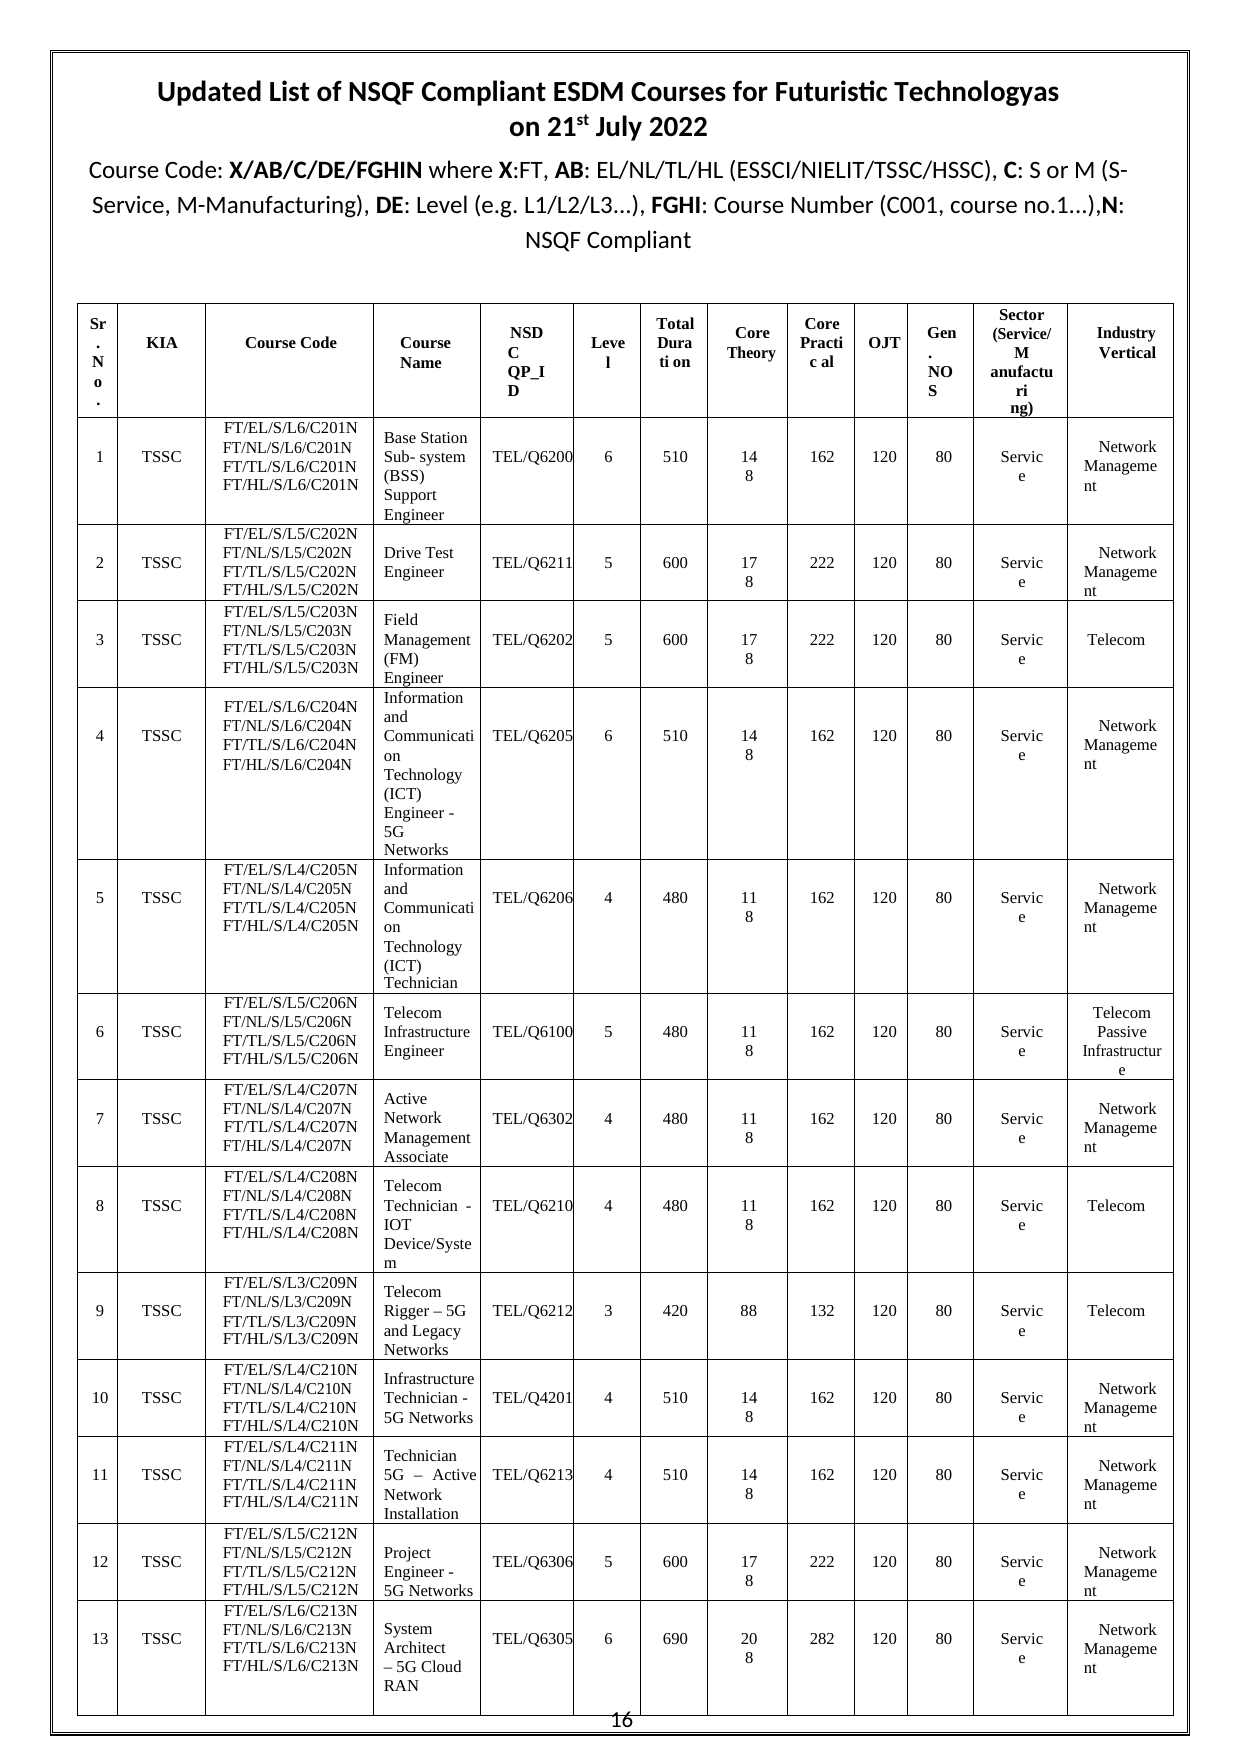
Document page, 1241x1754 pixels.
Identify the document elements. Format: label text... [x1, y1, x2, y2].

table_cell TEL/Q6210 [481, 1167, 573, 1272]
table_cell TSSC [118, 1273, 205, 1359]
table_cell 118 [708, 994, 787, 1079]
table_cell TSSC [118, 1360, 205, 1436]
table_cell Service [974, 1360, 1067, 1436]
table_cell Network Management [1068, 688, 1173, 859]
table_cell 148 [708, 688, 787, 859]
subtitle on 21st July 2022 [64, 108, 1152, 144]
table_cell 6 [574, 1601, 640, 1715]
table_cell TEL/Q6200 [481, 418, 573, 523]
table_cell 510 [641, 1360, 707, 1436]
table_cell 162 [788, 688, 854, 859]
table_cell Service [974, 418, 1067, 523]
table_cell 120 [855, 1167, 907, 1272]
table_header Course Name [374, 304, 480, 417]
table_cell 118 [708, 1167, 787, 1272]
table_cell TSSC [118, 688, 205, 859]
table_cell 12 [78, 1524, 117, 1600]
table_cell 80 [908, 860, 973, 993]
table_cell 80 [908, 1437, 973, 1523]
table_cell 120 [855, 994, 907, 1079]
table_cell TSSC [118, 860, 205, 993]
table_cell Network Management [1068, 525, 1173, 600]
table_cell Base Station Sub- system (BSS) Support Engineer [374, 418, 480, 523]
table_cell Telecom [1068, 1167, 1173, 1272]
table_cell 80 [908, 1167, 973, 1272]
table_cell 4 [574, 1080, 640, 1166]
table_cell 4 [574, 860, 640, 993]
table_header Course Code [206, 304, 373, 417]
table_cell Telecom Passive Infrastructure [1068, 994, 1173, 1079]
table_cell 162 [788, 1080, 854, 1166]
table_cell Network Management [1068, 418, 1173, 523]
table_header NSDC QP_ID [481, 304, 573, 417]
table_cell FT/EL/S/L4/C207N FT/NL/S/L4/C207N FT/TL/S/L4/C207N FT/HL/S/L4/C207N [206, 1080, 373, 1166]
table_cell 5 [574, 525, 640, 600]
table_cell 80 [908, 601, 973, 687]
table_cell TEL/Q4201 [481, 1360, 573, 1436]
table_cell Project Engineer - 5G Networks [374, 1524, 480, 1600]
table_cell 480 [641, 860, 707, 993]
table_cell TEL/Q6205 [481, 688, 573, 859]
table_cell 690 [641, 1601, 707, 1715]
table_cell 13 [78, 1601, 117, 1715]
table_cell FT/EL/S/L6/C204N FT/NL/S/L6/C204N FT/TL/S/L6/C204N FT/HL/S/L6/C204N [206, 688, 373, 859]
table_cell Infrastructure Technician - 5G Networks [374, 1360, 480, 1436]
table_cell 510 [641, 418, 707, 523]
table_cell 10 [78, 1360, 117, 1436]
table_cell FT/EL/S/L6/C201N FT/NL/S/L6/C201N FT/TL/S/L6/C201N FT/HL/S/L6/C201N [206, 418, 373, 523]
table_cell 118 [708, 860, 787, 993]
table_cell Service [974, 601, 1067, 687]
table_cell TEL/Q6305 [481, 1601, 573, 1715]
table_cell 7 [78, 1080, 117, 1166]
table_cell TEL/Q6213 [481, 1437, 573, 1523]
table_cell 8 [78, 1167, 117, 1272]
table_cell 120 [855, 688, 907, 859]
table_cell Information and Communication Technology (ICT) Engineer - 5G Networks [374, 688, 480, 859]
table_header OJT [855, 304, 907, 417]
table_cell 222 [788, 525, 854, 600]
table_cell 5 [78, 860, 117, 993]
table_cell Telecom [1068, 601, 1173, 687]
table_cell 5 [574, 601, 640, 687]
table_cell 510 [641, 688, 707, 859]
table_cell 222 [788, 1524, 854, 1600]
table_cell 2 [78, 525, 117, 600]
table_cell 120 [855, 860, 907, 993]
table_cell FT/EL/S/L5/C203N FT/NL/S/L5/C203N FT/TL/S/L5/C203N FT/HL/S/L5/C203N [206, 601, 373, 687]
table_cell Network Management [1068, 1601, 1173, 1715]
table_cell 178 [708, 601, 787, 687]
table_header KIA [118, 304, 205, 417]
table_cell 132 [788, 1273, 854, 1359]
table_cell 120 [855, 1601, 907, 1715]
table_cell TSSC [118, 1080, 205, 1166]
table_cell 6 [574, 418, 640, 523]
table_cell System Architect – 5G Cloud RAN [374, 1601, 480, 1715]
table_cell Active Network Management Associate [374, 1080, 480, 1166]
table_cell 120 [855, 1360, 907, 1436]
table_cell 120 [855, 601, 907, 687]
table_cell FT/EL/S/L4/C210N FT/NL/S/L4/C210N FT/TL/S/L4/C210N FT/HL/S/L4/C210N [206, 1360, 373, 1436]
table_cell Service [974, 1167, 1067, 1272]
table_cell 480 [641, 994, 707, 1079]
table_cell 4 [574, 1437, 640, 1523]
table_cell 120 [855, 1273, 907, 1359]
table_cell FT/EL/S/L5/C202N FT/NL/S/L5/C202N FT/TL/S/L5/C202N FT/HL/S/L5/C202N [206, 525, 373, 600]
table_cell 80 [908, 525, 973, 600]
table_cell 4 [574, 1167, 640, 1272]
table_cell 80 [908, 688, 973, 859]
table_cell 5 [574, 1524, 640, 1600]
table_cell 4 [78, 688, 117, 859]
table_cell 120 [855, 525, 907, 600]
table_cell 162 [788, 418, 854, 523]
table_cell Service [974, 688, 1067, 859]
table_cell 162 [788, 1360, 854, 1436]
table_cell Network Management [1068, 1080, 1173, 1166]
table_cell 11 [78, 1437, 117, 1523]
table_cell 120 [855, 1080, 907, 1166]
table_cell 480 [641, 1080, 707, 1166]
table_cell TEL/Q6306 [481, 1524, 573, 1600]
table_cell 600 [641, 601, 707, 687]
table_cell 88 [708, 1273, 787, 1359]
table_header Core Practic al [788, 304, 854, 417]
table_cell TEL/Q6206 [481, 860, 573, 993]
table_cell 510 [641, 1437, 707, 1523]
table_cell 148 [708, 1360, 787, 1436]
table_cell 80 [908, 1524, 973, 1600]
table_cell 282 [788, 1601, 854, 1715]
table_cell TSSC [118, 418, 205, 523]
text Course Code: X/AB/C/DE/FGHIN where X:FT, AB: EL/NL/TL/HL (ESSCI/NIELIT/TSSC/HSSC), C: S or M (S-Service, M-Manufacturing), DE: Level (e.g. L1/L2/L3...), FGHI: Course Number (C001, course no.1...),N: NSQF Compliant [64, 154, 1152, 254]
table_cell 600 [641, 1524, 707, 1600]
table_cell 162 [788, 1437, 854, 1523]
table_cell TEL/Q6100 [481, 994, 573, 1079]
table_cell 162 [788, 860, 854, 993]
table_cell TSSC [118, 601, 205, 687]
table_cell FT/EL/S/L6/C213N FT/NL/S/L6/C213N FT/TL/S/L6/C213N FT/HL/S/L6/C213N [206, 1601, 373, 1715]
table_cell 222 [788, 601, 854, 687]
table_header Sr. No . [78, 304, 117, 417]
table_cell 600 [641, 525, 707, 600]
table_header Sector (Service/M anufacturi ng) [974, 304, 1067, 417]
table_cell 80 [908, 1080, 973, 1166]
table_cell 4 [574, 1360, 640, 1436]
table_cell 118 [708, 1080, 787, 1166]
table_header Core Theory [708, 304, 787, 417]
table_cell Technician 5G – Active Network Installation [374, 1437, 480, 1523]
table_cell 178 [708, 1524, 787, 1600]
table_cell Service [974, 1437, 1067, 1523]
table_cell TSSC [118, 1167, 205, 1272]
table_cell 420 [641, 1273, 707, 1359]
table_cell 3 [574, 1273, 640, 1359]
table_cell 162 [788, 994, 854, 1079]
table_cell Telecom Infrastructure Engineer [374, 994, 480, 1079]
table_cell Telecom Rigger – 5G and Legacy Networks [374, 1273, 480, 1359]
table_cell TSSC [118, 1601, 205, 1715]
table_cell 5 [574, 994, 640, 1079]
table_cell Service [974, 860, 1067, 993]
table_cell TEL/Q6202 [481, 601, 573, 687]
table_cell FT/EL/S/L5/C206N FT/NL/S/L5/C206N FT/TL/S/L5/C206N FT/HL/S/L5/C206N [206, 994, 373, 1079]
table_cell 120 [855, 418, 907, 523]
table_cell Drive Test Engineer [374, 525, 480, 600]
table_header Industry Vertical [1068, 304, 1173, 417]
table_cell TSSC [118, 525, 205, 600]
table_cell Telecom Technician - IOT Device/System [374, 1167, 480, 1272]
table_cell Service [974, 525, 1067, 600]
table_cell 80 [908, 1360, 973, 1436]
table_cell Service [974, 1524, 1067, 1600]
table_cell Network Management [1068, 1524, 1173, 1600]
table_cell TSSC [118, 1437, 205, 1523]
table_cell Service [974, 994, 1067, 1079]
table_cell FT/EL/S/L4/C211N FT/NL/S/L4/C211N FT/TL/S/L4/C211N FT/HL/S/L4/C211N [206, 1437, 373, 1523]
subtitle Updated List of NSQF Compliant ESDM Courses for Futuristic Technologyas [64, 73, 1152, 108]
table_cell FT/EL/S/L5/C212N FT/NL/S/L5/C212N FT/TL/S/L5/C212N FT/HL/S/L5/C212N [206, 1524, 373, 1600]
table_cell 148 [708, 1437, 787, 1523]
table_cell 120 [855, 1437, 907, 1523]
table_cell Network Management [1068, 860, 1173, 993]
table_cell 120 [855, 1524, 907, 1600]
table_cell 3 [78, 601, 117, 687]
table_cell TSSC [118, 994, 205, 1079]
table_header Gen. NOS [908, 304, 973, 417]
table_cell TSSC [118, 1524, 205, 1600]
table_cell 162 [788, 1167, 854, 1272]
table_cell TEL/Q6212 [481, 1273, 573, 1359]
table_cell 208 [708, 1601, 787, 1715]
table_cell 80 [908, 418, 973, 523]
table_cell 80 [908, 1601, 973, 1715]
table_cell 1 [78, 418, 117, 523]
table_cell 80 [908, 994, 973, 1079]
table_header Level [574, 304, 640, 417]
table_cell 148 [708, 418, 787, 523]
table_cell TEL/Q6302 [481, 1080, 573, 1166]
table_header Total Durati on [641, 304, 707, 417]
table_cell Network Management [1068, 1360, 1173, 1436]
table_cell Information and Communication Technology (ICT) Technician [374, 860, 480, 993]
table_cell FT/EL/S/L3/C209N FT/NL/S/L3/C209N FT/TL/S/L3/C209N FT/HL/S/L3/C209N [206, 1273, 373, 1359]
table_cell Service [974, 1273, 1067, 1359]
table_cell 80 [908, 1273, 973, 1359]
table_cell Telecom [1068, 1273, 1173, 1359]
table_cell Service [974, 1601, 1067, 1715]
table_cell 178 [708, 525, 787, 600]
table_cell 6 [78, 994, 117, 1079]
table_cell FT/EL/S/L4/C208N FT/NL/S/L4/C208N FT/TL/S/L4/C208N FT/HL/S/L4/C208N [206, 1167, 373, 1272]
table_cell Field Management (FM) Engineer [374, 601, 480, 687]
table_cell 6 [574, 688, 640, 859]
table_cell Network Management [1068, 1437, 1173, 1523]
table_cell FT/EL/S/L4/C205N FT/NL/S/L4/C205N FT/TL/S/L4/C205N FT/HL/S/L4/C205N [206, 860, 373, 993]
table_cell Service [974, 1080, 1067, 1166]
table_cell TEL/Q6211 [481, 525, 573, 600]
table_cell 9 [78, 1273, 117, 1359]
table_cell 480 [641, 1167, 707, 1272]
